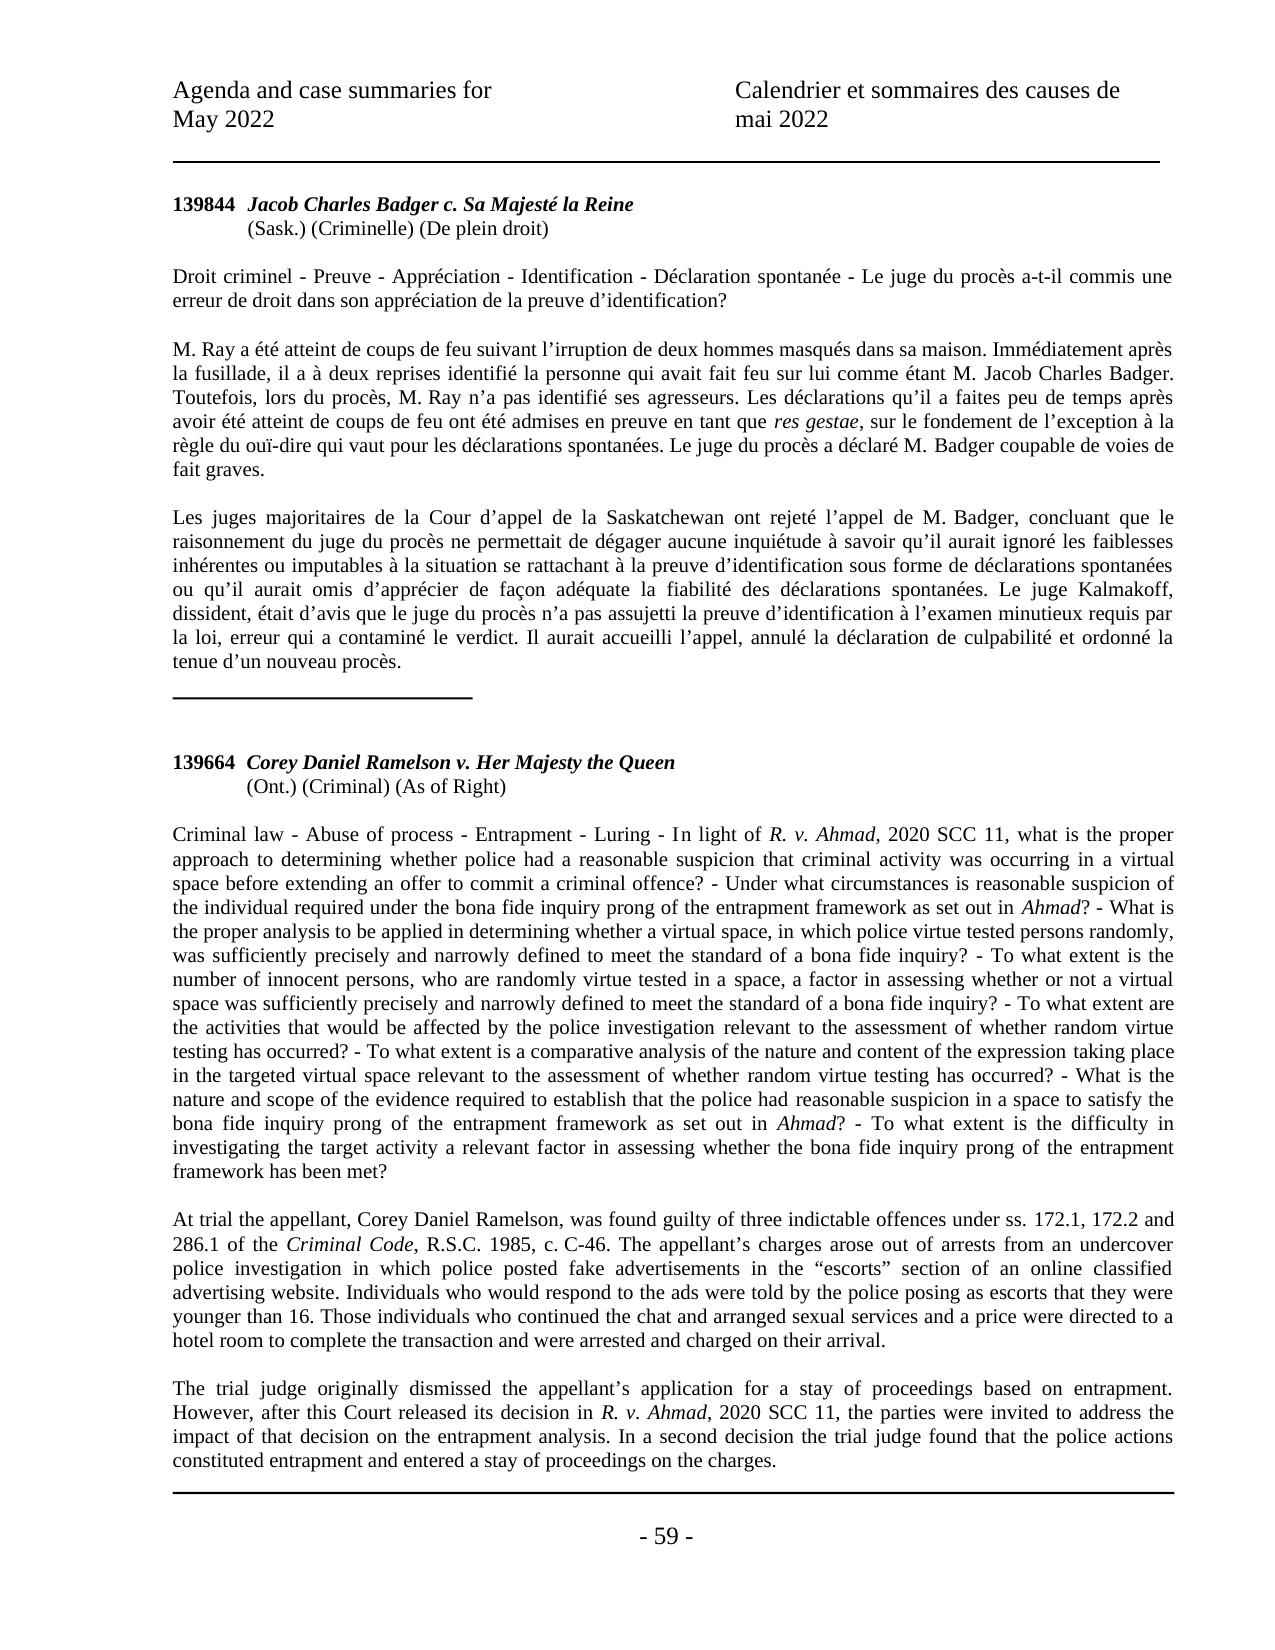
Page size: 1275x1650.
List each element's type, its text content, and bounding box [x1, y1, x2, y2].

text Les juges majoritaires de la Cour d’appel de la Saskatchewan ont rejeté l’appel de M. Badger, concluant que le raisonnement du juge du procès ne permettait de dégager aucune inquiétude à savoir qu’il aurait ignoré les faiblesses inhérentes ou imputables à la situation se rattachant à la preuve d’identification sous forme de déclarations spontanées ou qu’il aurait omis d’apprécier de façon adéquate la fiabilité des déclarations spontanées. Le juge Kalmakoff, dissident, était d’avis que le juge du procès n’a pas assujetti la preuve d’identification à l’examen minutieux requis par la loi, erreur qui a contaminé le verdict. Il aurait accueilli l’appel, annulé la déclaration de culpabilité et ordonné la tenue d’un nouveau procès. [172, 505, 1174, 673]
text 39844 Jacob Charles Badger c. Sa Majesté la Reine [172, 192, 1174, 216]
text Droit criminel - Preuve - Appréciation - Identification - Déclaration spontanée - Le juge du procès a-t-il commis une erreur de droit dans son appréciation de la preuve d’identification? [172, 264, 1174, 312]
text (Sask.) (Criminelle) (De plein droit) [172, 216, 1174, 240]
text Criminal law - Abuse of process - Entrapment - Luring - In light of R. v. Ahmad, 2020 SCC 11, what is the proper approach to determining whether police had a reasonable suspicion that criminal activity was occurring in a virtual space before extending an offer to commit a criminal offence? - Under what circumstances is reasonable suspicion of the individual required under the bona fide inquiry prong of the entrapment framework as set out in Ahmad? - What is the proper analysis to be applied in determining whether a virtual space, in which police virtue tested persons randomly, was sufficiently precisely and narrowly defined to meet the standard of a bona fide inquiry? - To what extent is the number of innocent persons, who are randomly virtue tested in a space, a factor in assessing whether or not a virtual space was sufficiently precisely and narrowly defined to meet the standard of a bona fide inquiry? - To what extent are the activities that would be affected by the police investigation relevant to the assessment of whether random virtue testing has occurred? - To what extent is a comparative analysis of the nature and content of the expression taking place in the targeted virtual space relevant to the assessment of whether random virtue testing has occurred? - What is the nature and scope of the evidence required to establish that the police had reasonable suspicion in a space to satisfy the bona fide inquiry prong of the entrapment framework as set out in Ahmad? - To what extent is the difficulty in investigating the target activity a relevant factor in assessing whether the bona fide inquiry prong of the entrapment framework has been met? [172, 822, 1174, 1183]
text 39664 Corey Daniel Ramelson v. Her Majesty the Queen [172, 750, 1174, 774]
list At trial the appellant, Corey Daniel Ramelson, was found guilty of three indictable offences under ss. 172.1, 172.2 and 286.1 of the Criminal Code, R.S.C. 1985, c. C-46. The appellant’s charges arose out of arrests from an undercover police investigation in which police posted fake advertisements in the “escorts” section of an online classified advertising website. Individuals who would respond to the ads were told by the police posing as escorts that they were younger than 16. Those individuals who continued the chat and arranged sexual services and a price were directed to a hotel room to complete the transaction and were arrested and charged on their arrival. [172, 1207, 1174, 1352]
text (Ont.) (Criminal) (As of Right) [172, 774, 1174, 798]
text M. Ray a été atteint de coups de feu suivant l’irruption de deux hommes masqués dans sa maison. Immédiatement après la fusillade, il a à deux reprises identifié la personne qui avait fait feu sur lui comme étant M. Jacob Charles Badger. Toutefois, lors du procès, M. Ray n’a pas identifié ses agresseurs. Les déclarations qu’il a faites peu de temps après avoir été atteint de coups de feu ont été admises en preuve en tant que res gestae, sur le fondement de l’exception à la règle du ouï-dire qui vaut pour les déclarations spontanées. Le juge du procès a déclaré M. Badger coupable de voies de fait graves. [172, 336, 1174, 481]
list The trial judge originally dismissed the appellant’s application for a stay of proceedings based on entrapment. However, after this Court released its decision in R. v. Ahmad, 2020 SCC 11, the parties were invited to address the impact of that decision on the entrapment analysis. In a second decision the trial judge found that the police actions constituted entrapment and entered a stay of proceedings on the charges. [172, 1376, 1174, 1472]
